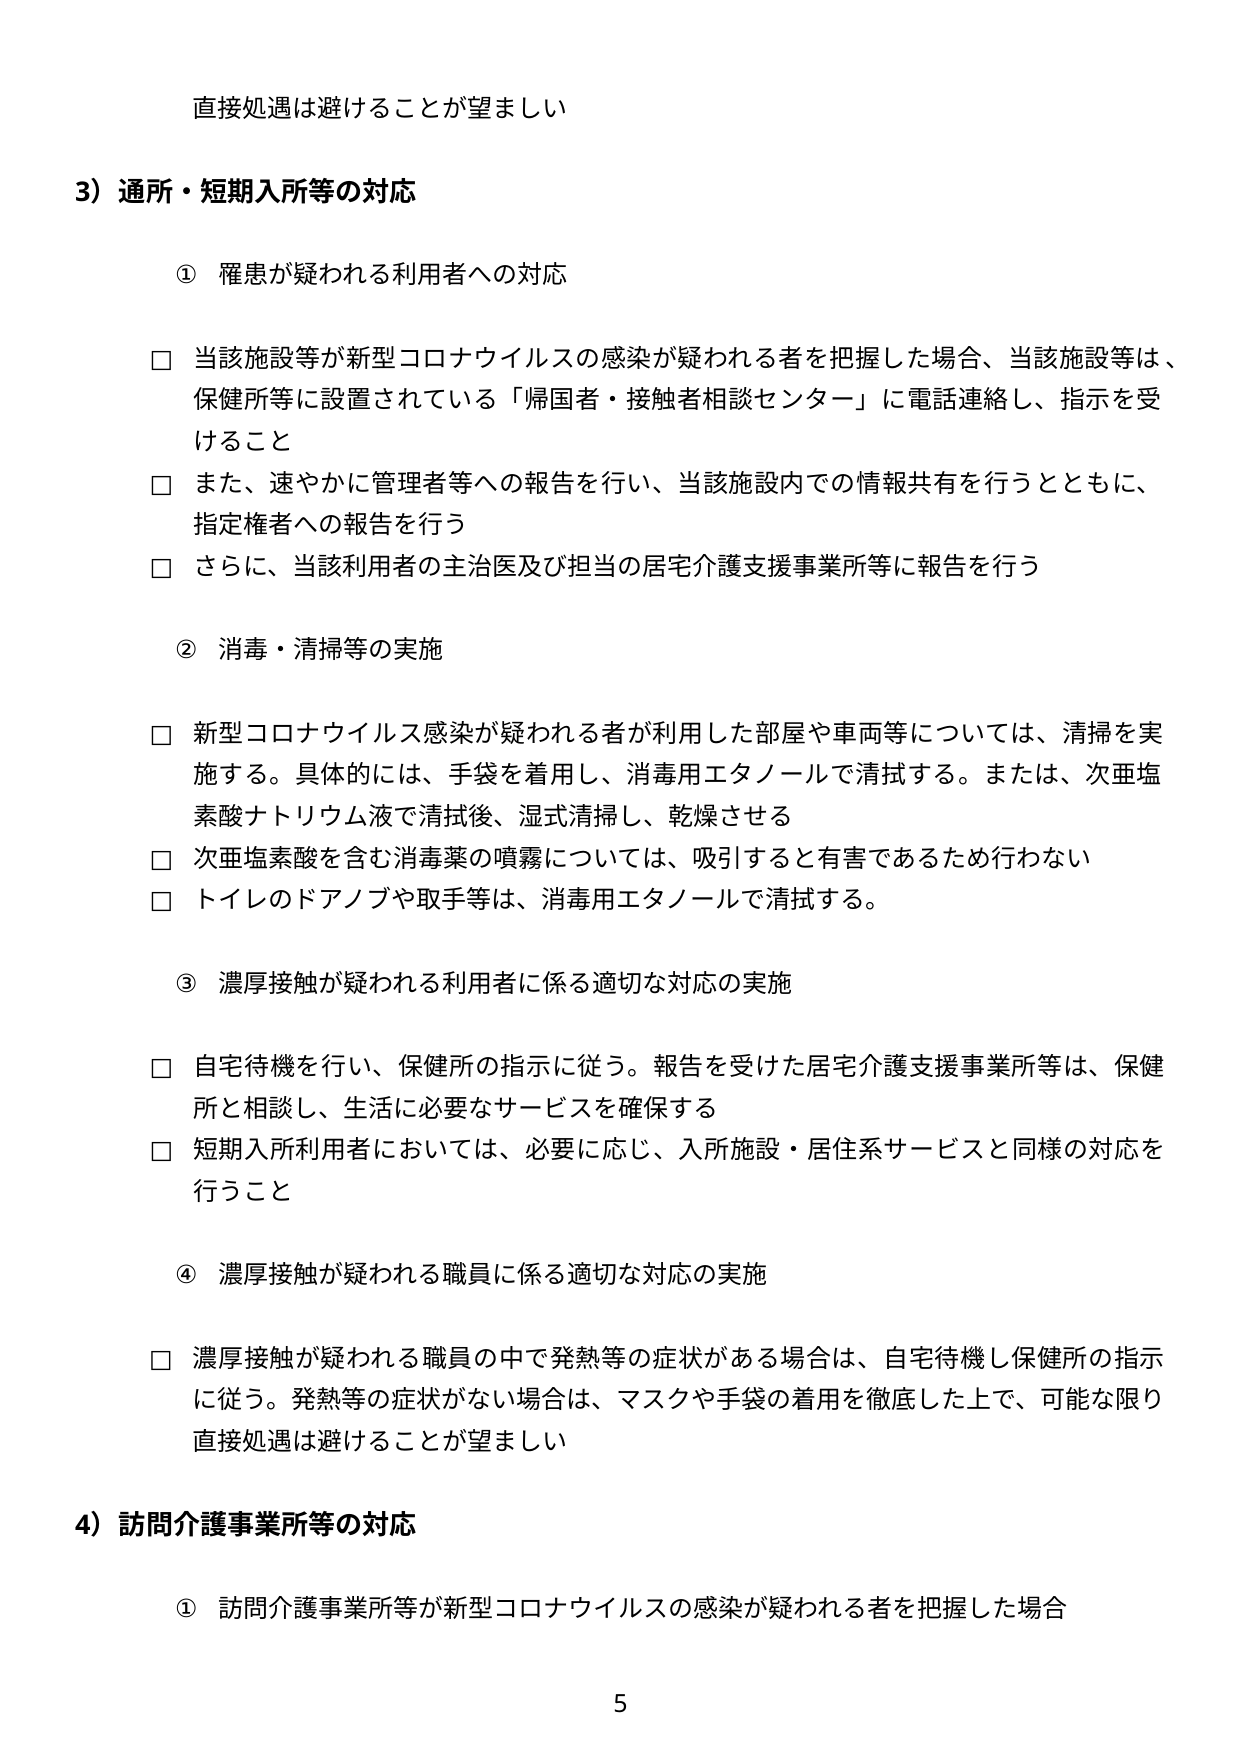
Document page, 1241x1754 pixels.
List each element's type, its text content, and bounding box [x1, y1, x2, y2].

subtitle 消毒・清掃等の実施 [175, 627, 1165, 669]
list トイレのドアノブや取手等は、消毒用エタノールで清拭する。 [149, 877, 1165, 919]
list 当該施設等が新型コロナウイルスの感染が疑われる者を把握した場合、当該施設等は、保健所等に設置されている「帰国者・接触者相談センター」に電話連絡し、指示を受けること [149, 335, 1165, 460]
list 濃厚接触が疑われる職員に係る適切な対応の実施 [175, 1252, 1165, 1294]
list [149, 85, 1165, 127]
list 濃厚接触が疑われる職員の中で発熱等の症状がある場合は、自宅待機し保健所の指示に従う。発熱等の症状がない場合は、マスクや手袋の着用を徹底した上で、可能な限り直接処遇は避けることが望ましい [149, 1335, 1165, 1460]
subtitle 濃厚接触が疑われる利用者に係る適切な対応の実施 [175, 960, 1165, 1002]
subtitle 通所・短期入所等の対応 [75, 169, 1165, 210]
subtitle 訪問介護事業所等が新型コロナウイルスの感染が疑われる者を把握した場合 [175, 1585, 1165, 1627]
subtitle 訪問介護事業所等の対応 [75, 1502, 1165, 1544]
list 短期入所利用者においては、必要に応じ、入所施設・居住系サービスと同様の対応を行うこと [149, 1127, 1165, 1210]
list 次亜塩素酸を含む消毒薬の噴霧については、吸引すると有害であるため行わない [149, 835, 1165, 877]
subtitle 罹患が疑われる利用者への対応 [175, 252, 1165, 294]
list さらに、当該利用者の主治医及び担当の居宅介護支援事業所等に報告を行う [149, 544, 1165, 585]
list また、速やかに管理者等への報告を行い、当該施設内での情報共有を行うとともに、指定権者への報告を行う [149, 460, 1165, 544]
list 自宅待機を行い、保健所の指示に従う。報告を受けた居宅介護支援事業所等は、保健所と相談し、生活に必要なサービスを確保する [149, 1044, 1165, 1127]
list 新型コロナウイルス感染が疑われる者が利用した部屋や車両等については、清掃を実施する。具体的には、手袋を着用し、消毒用エタノールで清拭する。または、次亜塩素酸ナトリウム液で清拭後、湿式清掃し、乾燥させる [149, 710, 1165, 835]
